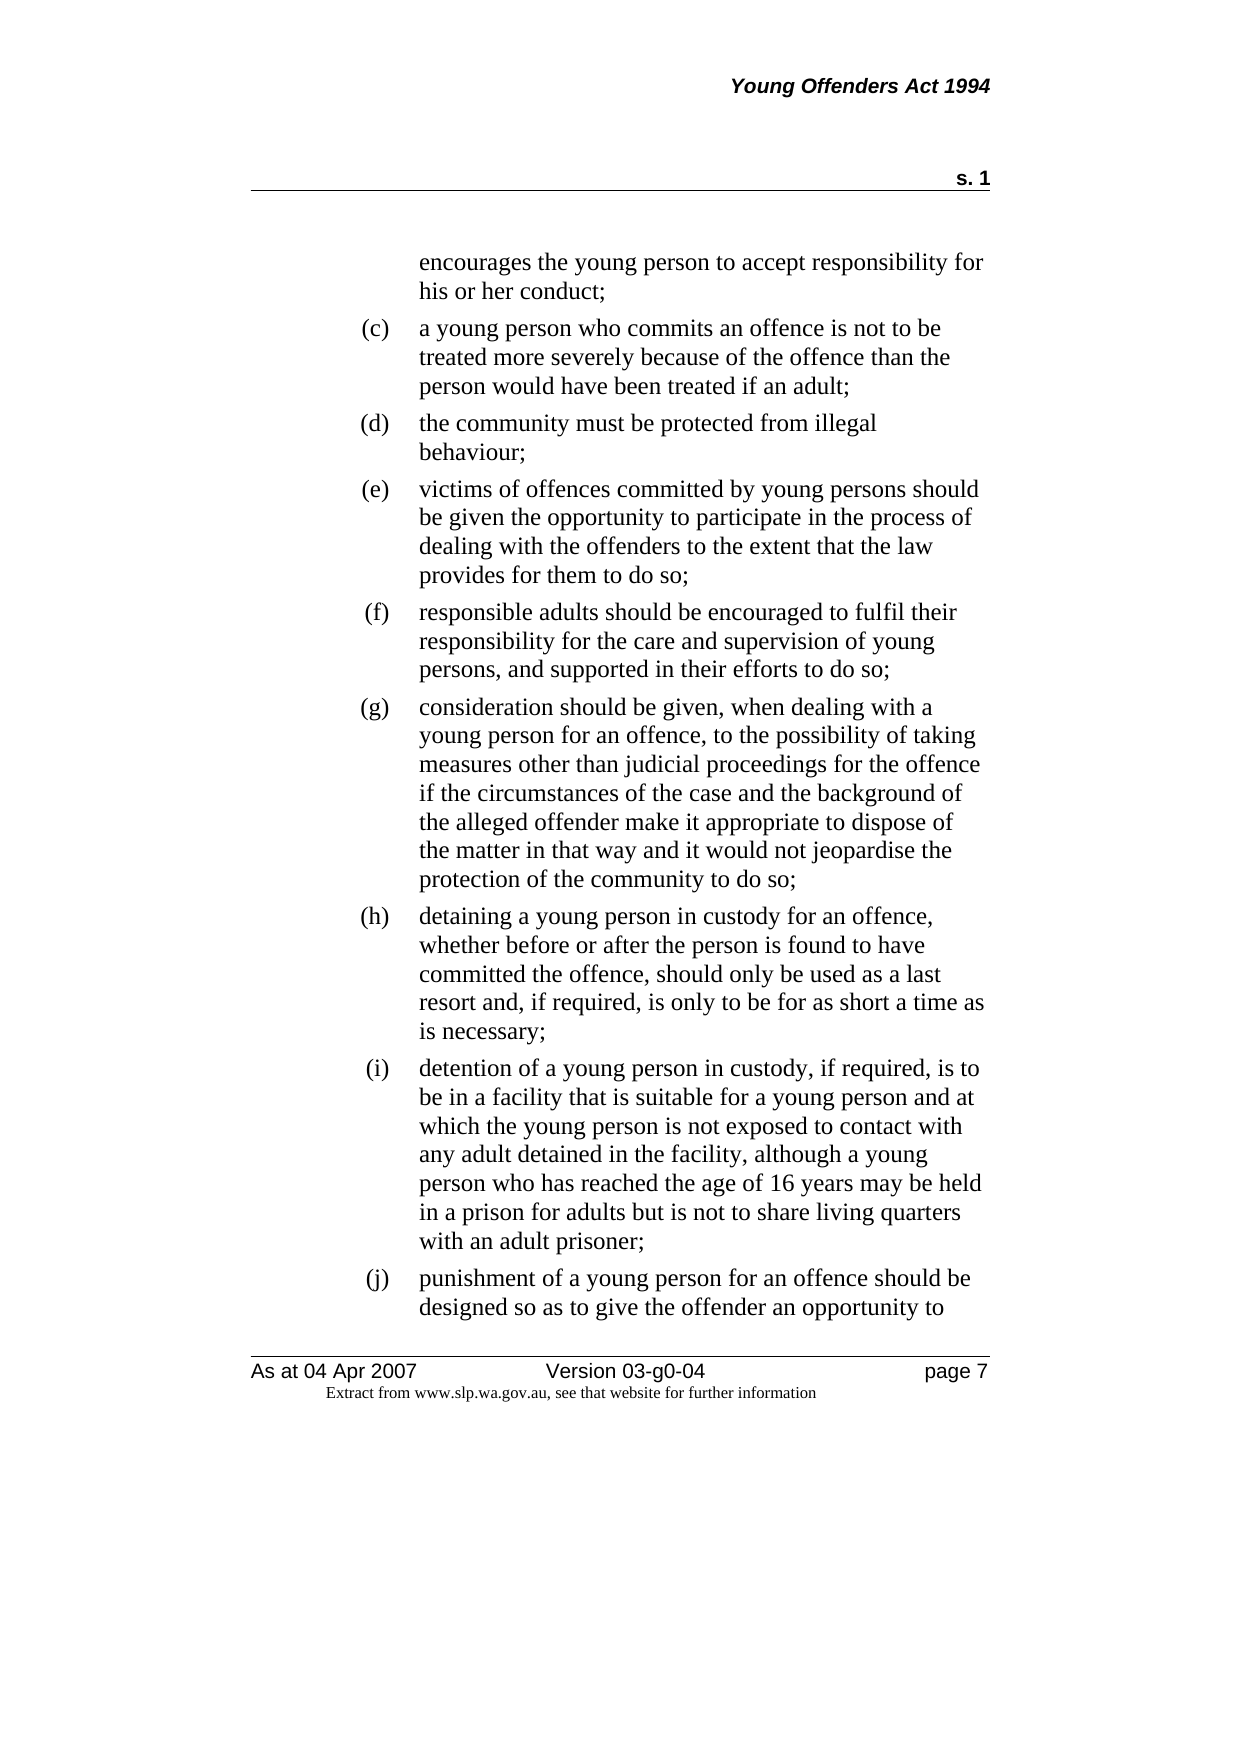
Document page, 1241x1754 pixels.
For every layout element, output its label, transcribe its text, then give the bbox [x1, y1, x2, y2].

text (f) responsible adults should be encouraged to fulfil their responsibility for the care and supervision of young persons, and supported in their efforts to do so; [251, 597, 990, 683]
text (g) consideration should be given, when dealing with a young person for an offence, to the possibility of taking measures other than judicial proceedings for the offence if the circumstances of the case and the background of the alleged offender make it appropriate to dispose of the matter in that way and it would not jeopardise the protection of the community to do so; [251, 692, 990, 893]
text (d) the community must be protected from illegal behaviour; [251, 408, 990, 465]
text (i) detention of a young person in custody, if required, is to be in a facility that is suitable for a young person and at which the young person is not exposed to contact with any adult detained in the facility, although a young person who has reached the age of 16 years may be held in a prison for adults but is not to share living quarters with an adult prisoner; [251, 1053, 990, 1254]
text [251, 247, 990, 305]
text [251, 1263, 990, 1320]
text (h) detaining a young person in custody for an offence, whether before or after the person is found to have committed the offence, should only be used as a last resort and, if required, is only to be for as short a time as is necessary; [251, 901, 990, 1045]
text (e) victims of offences committed by young persons should be given the opportunity to participate in the process of dealing with the offenders to the extent that the law provides for them to do so; [251, 474, 990, 589]
text (c) a young person who commits an offence is not to be treated more severely because of the offence than the person would have been treated if an adult; [251, 313, 990, 399]
